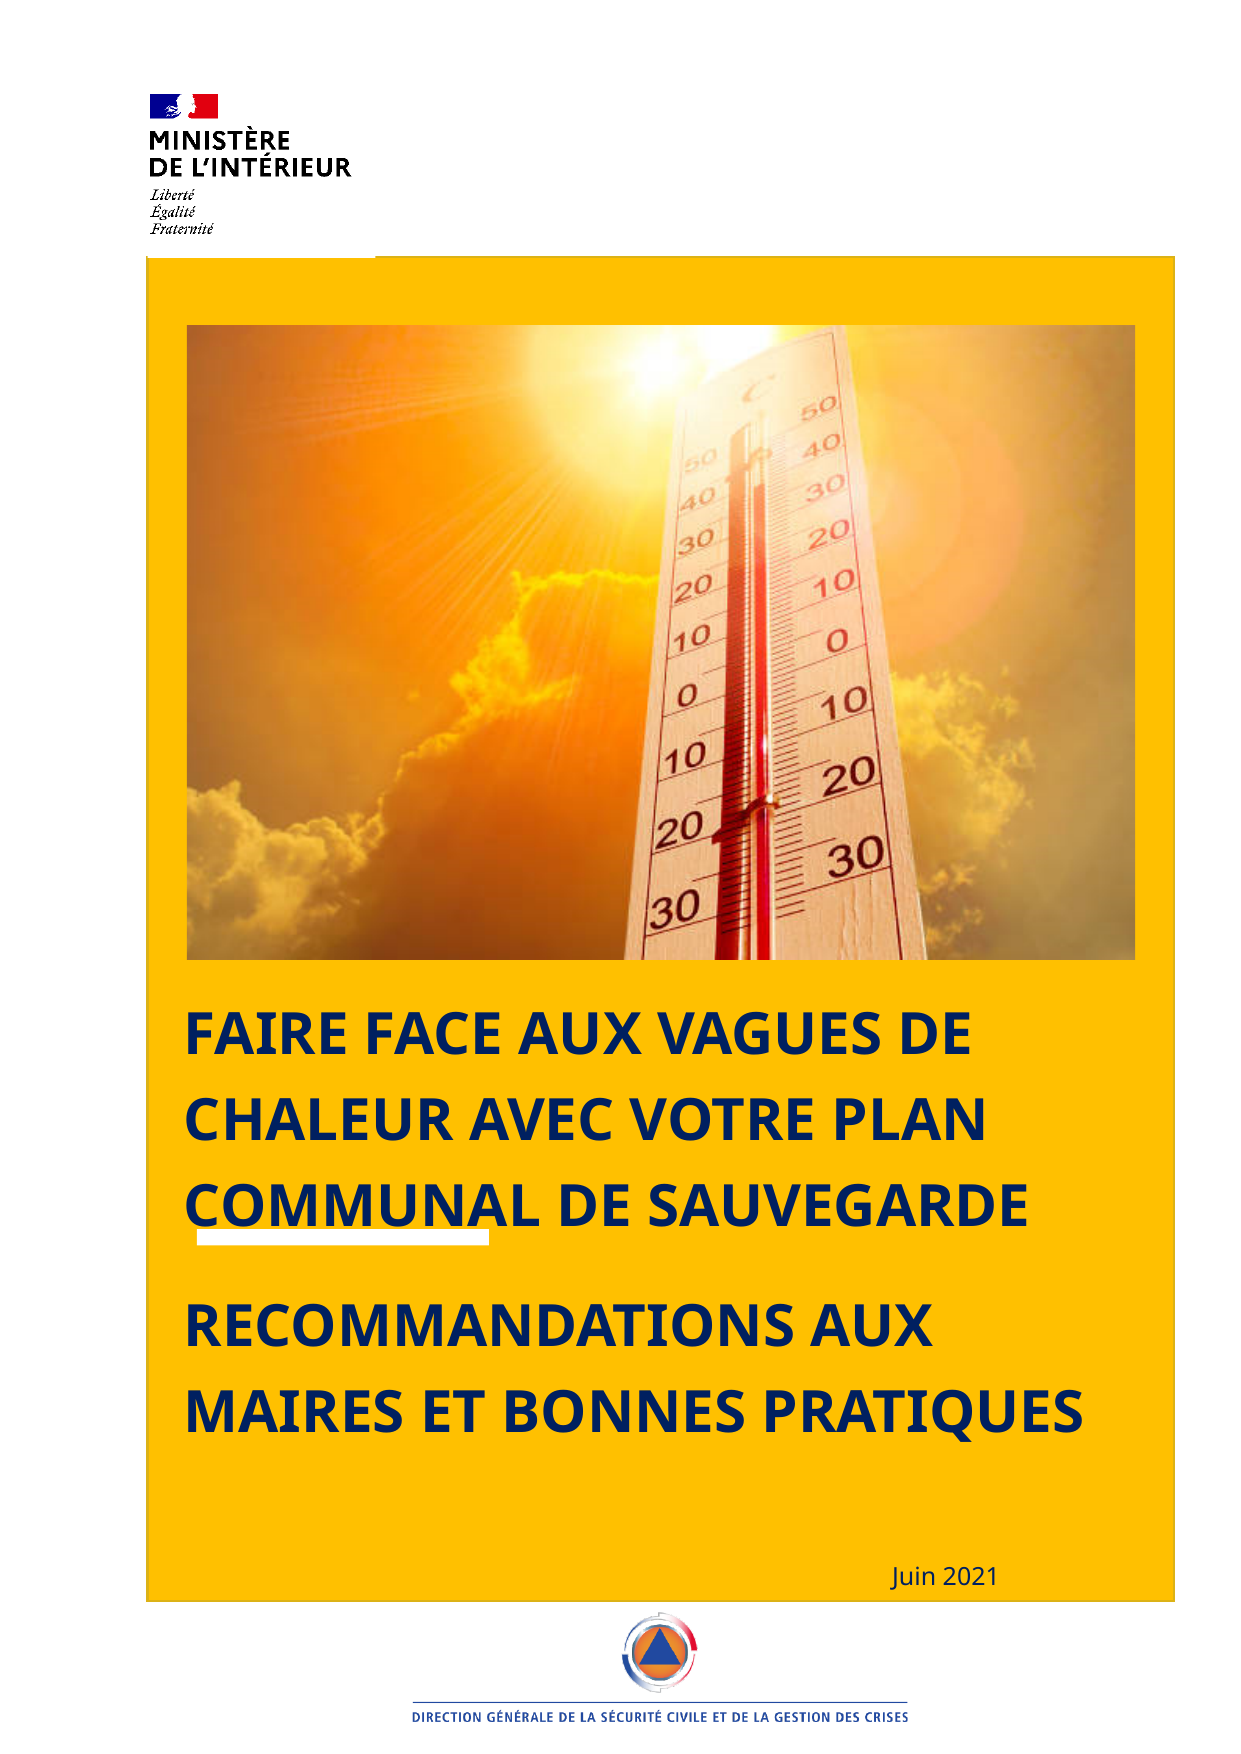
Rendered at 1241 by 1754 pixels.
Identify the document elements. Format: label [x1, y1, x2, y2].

picture [186, 325, 1136, 960]
picture [412, 1612, 908, 1722]
picture [147, 69, 376, 258]
